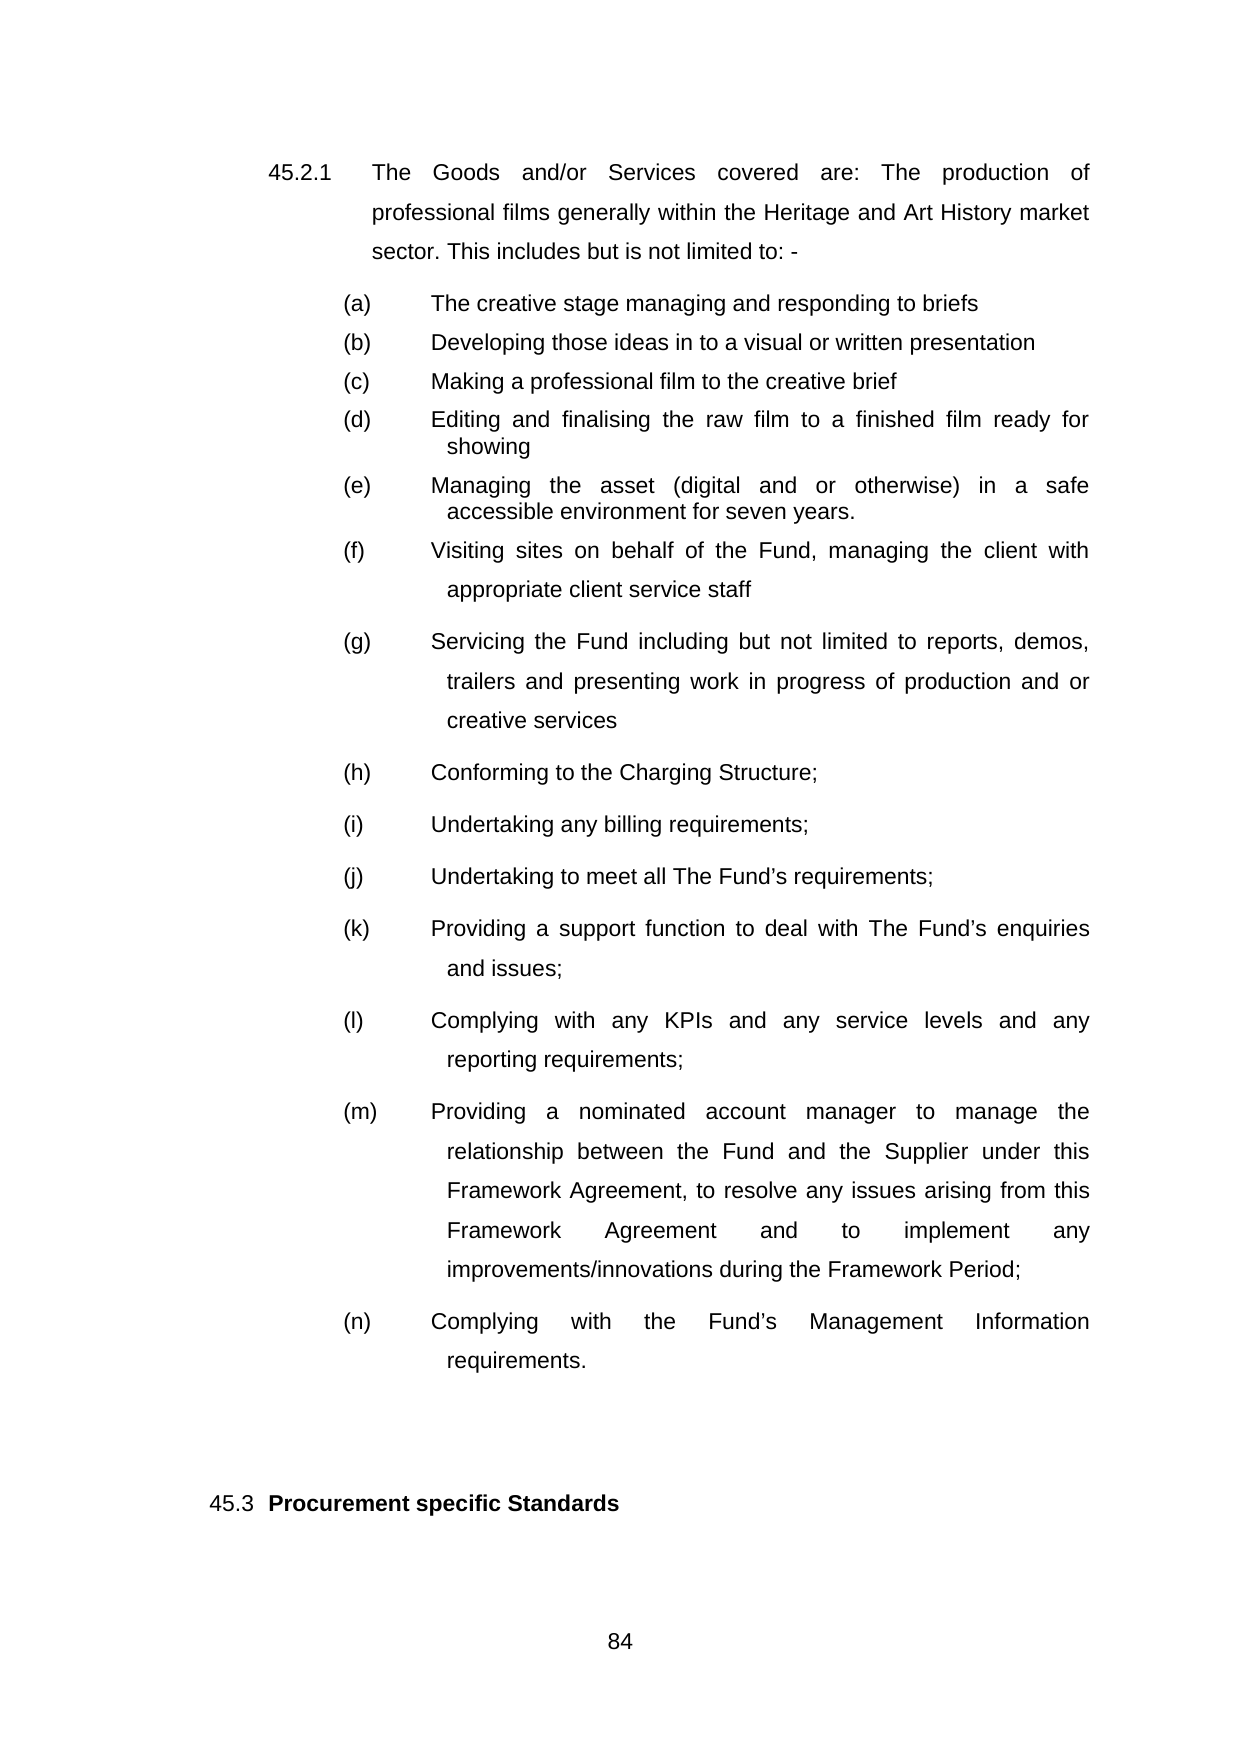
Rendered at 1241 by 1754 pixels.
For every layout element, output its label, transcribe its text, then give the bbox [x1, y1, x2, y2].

text Visiting sites on behalf of the Fund, managing the client with appropriate client service staff [343, 537, 1090, 603]
text Managing the asset (digital and or otherwise) in a safe accessible environment for seven years. [343, 472, 1090, 524]
text Providing a nominated account manager to manage the relationship between the Fund and the Supplier under this Framework Agreement, to resolve any issues arising from this Framework Agreement and to implement any improvements/innovations during the Framework Period; [343, 1098, 1090, 1282]
subtitle Procurement specific Standards [209, 1490, 1090, 1517]
text Making a professional film to the creative brief [343, 368, 1090, 394]
text The creative stage managing and responding to briefs [343, 290, 1090, 316]
text The Goods and/or Services covered are: The production of professional films generally within the Heritage and Art History market sector. This includes but is not limited to: - [268, 159, 1090, 264]
text Undertaking any billing requirements; [343, 811, 1090, 838]
text Editing and finalising the raw film to a finished film ready for showing [343, 406, 1090, 459]
text Complying with the Fund’s Management Information requirements. [343, 1308, 1090, 1374]
text Undertaking to meet all The Fund’s requirements; [343, 863, 1090, 889]
text Developing those ideas in to a visual or written presentation [343, 329, 1090, 355]
text Conforming to the Charging Structure; [343, 759, 1090, 786]
text Providing a support function to deal with The Fund’s enquiries and issues; [343, 915, 1090, 981]
text Complying with any KPIs and any service levels and any reporting requirements; [343, 1007, 1090, 1072]
text Servicing the Fund including but not limited to reports, demos, trailers and presenting work in progress of production and or creative services [343, 628, 1090, 734]
